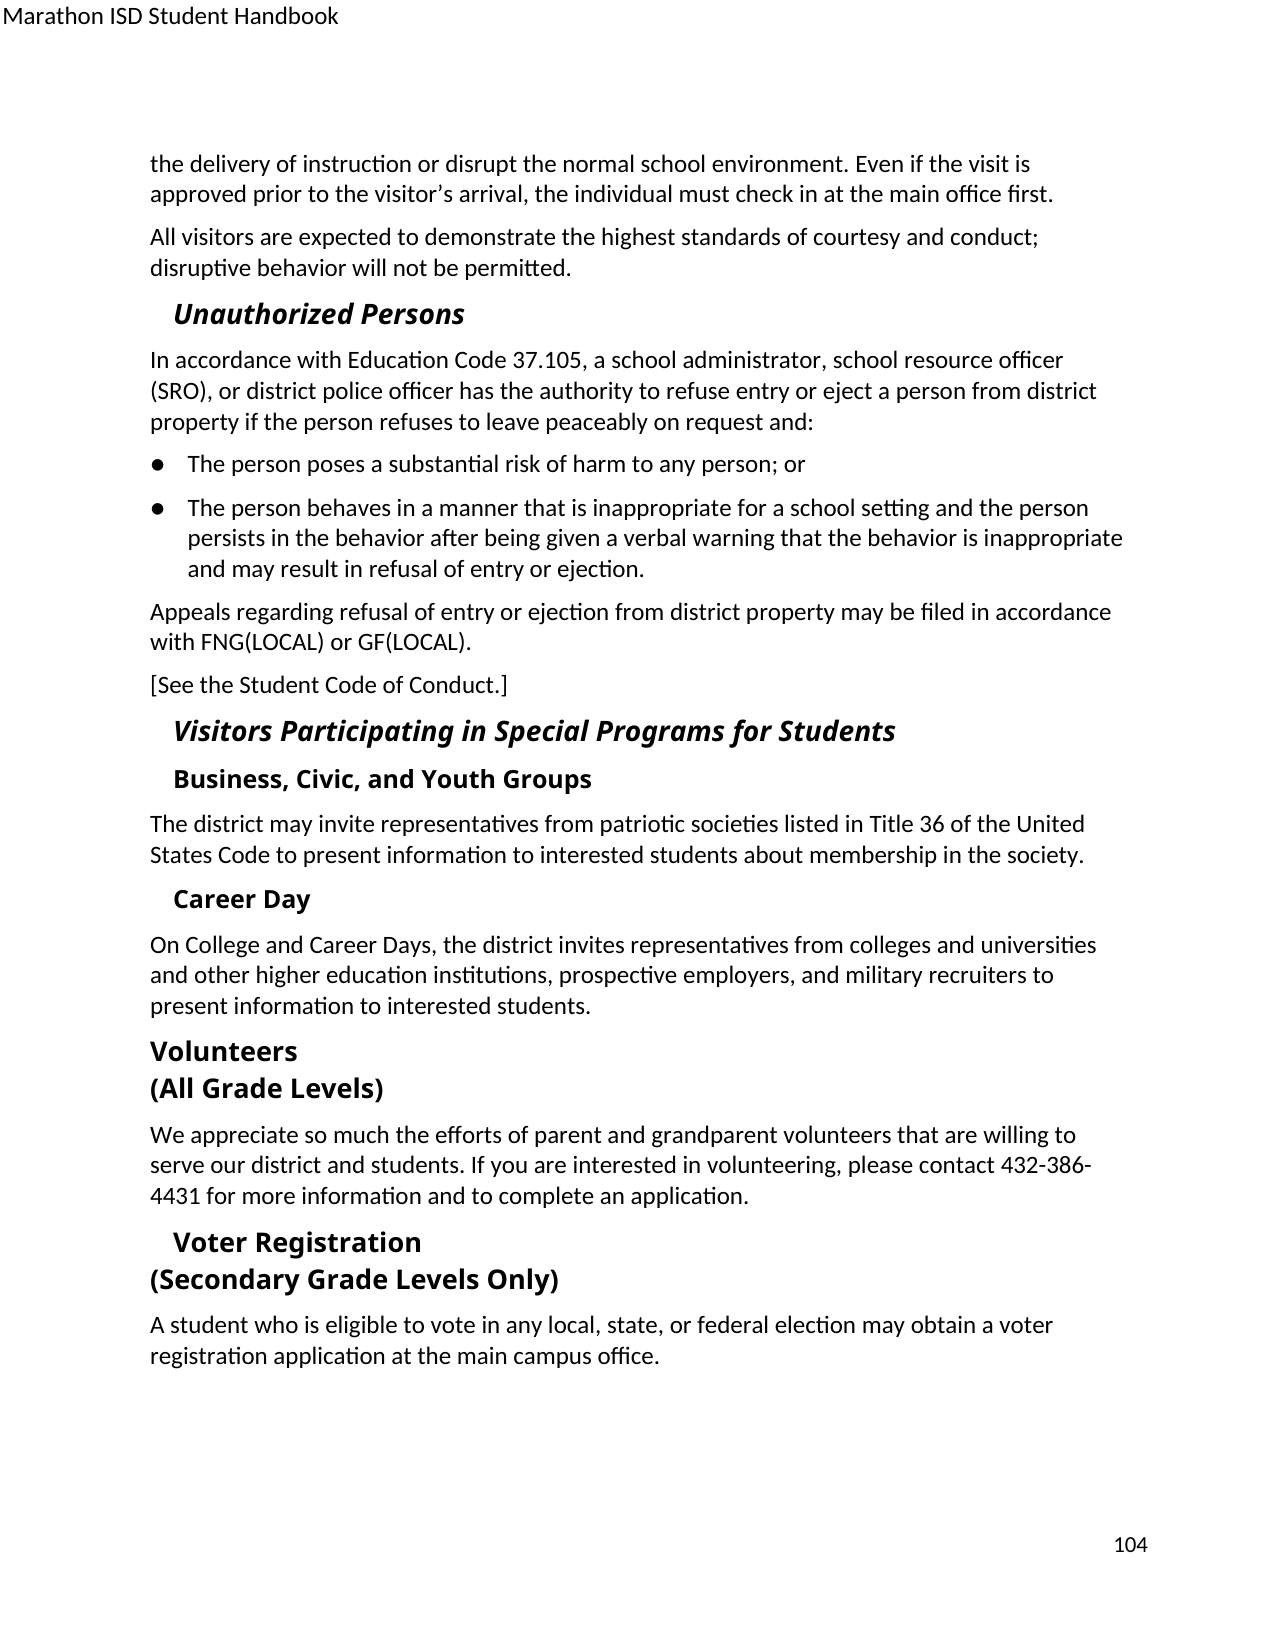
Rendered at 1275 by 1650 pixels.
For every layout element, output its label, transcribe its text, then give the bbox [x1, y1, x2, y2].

text A student who is eligible to vote in any local, state, or federal election may obtain a voter registration application at the main campus office. [150, 1309, 1148, 1371]
text the delivery of instruction or disrupt the normal school environment. Even if the visit is approved prior to the visitor’s arrival, the individual must check in at the main office first. [150, 148, 1058, 209]
text On College and Career Days, the district invites representatives from colleges and universities and other higher education institutions, prospective employers, and military recruiters to present information to interested students. [150, 929, 1100, 1020]
subtitle Voter Registration [150, 1223, 1148, 1260]
subtitle Unauthorized Persons [150, 294, 1148, 332]
text (All Grade Levels) [150, 1070, 1148, 1107]
text We appreciate so much the efforts of parent and grandparent volunteers that are willing to serve our district and students. If you are interested in volunteering, please contact 432-386- 4431 for more information and to complete an application. [150, 1119, 1095, 1211]
text Volunteers [150, 1033, 1148, 1070]
subtitle Business, Civic, and Youth Groups [150, 762, 1148, 796]
text (Secondary Grade Levels Only) [150, 1260, 1148, 1297]
text [See the Student Code of Conduct.] [150, 669, 1148, 700]
subtitle Visitors Participating in Special Programs for Students [150, 712, 1148, 750]
list The person poses a substantial risk of harm to any person; or [150, 449, 1148, 479]
subtitle Career Day [150, 882, 1148, 916]
list The person behaves in a manner that is inappropriate for a school setting and the person persists in the behavior after being given a verbal warning that the behavior is inappropriate and may result in refusal of entry or ejection. [150, 492, 1124, 583]
text Appeals regarding refusal of entry or ejection from district property may be filed in accordance with FNG(LOCAL) or GF(LOCAL). [150, 596, 1148, 657]
text In accordance with Education Code 37.105, a school administrator, school resource officer (SRO), or district police officer has the authority to refuse entry or eject a person from district property if the person refuses to leave peaceably on request and: [150, 345, 1101, 436]
text The district may invite representatives from patriotic societies listed in Title 36 of the United States Code to present information to interested students about membership in the society. [150, 808, 1092, 869]
text All visitors are expected to demonstrate the highest standards of courtesy and conduct; disruptive behavior will not be permitted. [150, 222, 1042, 283]
